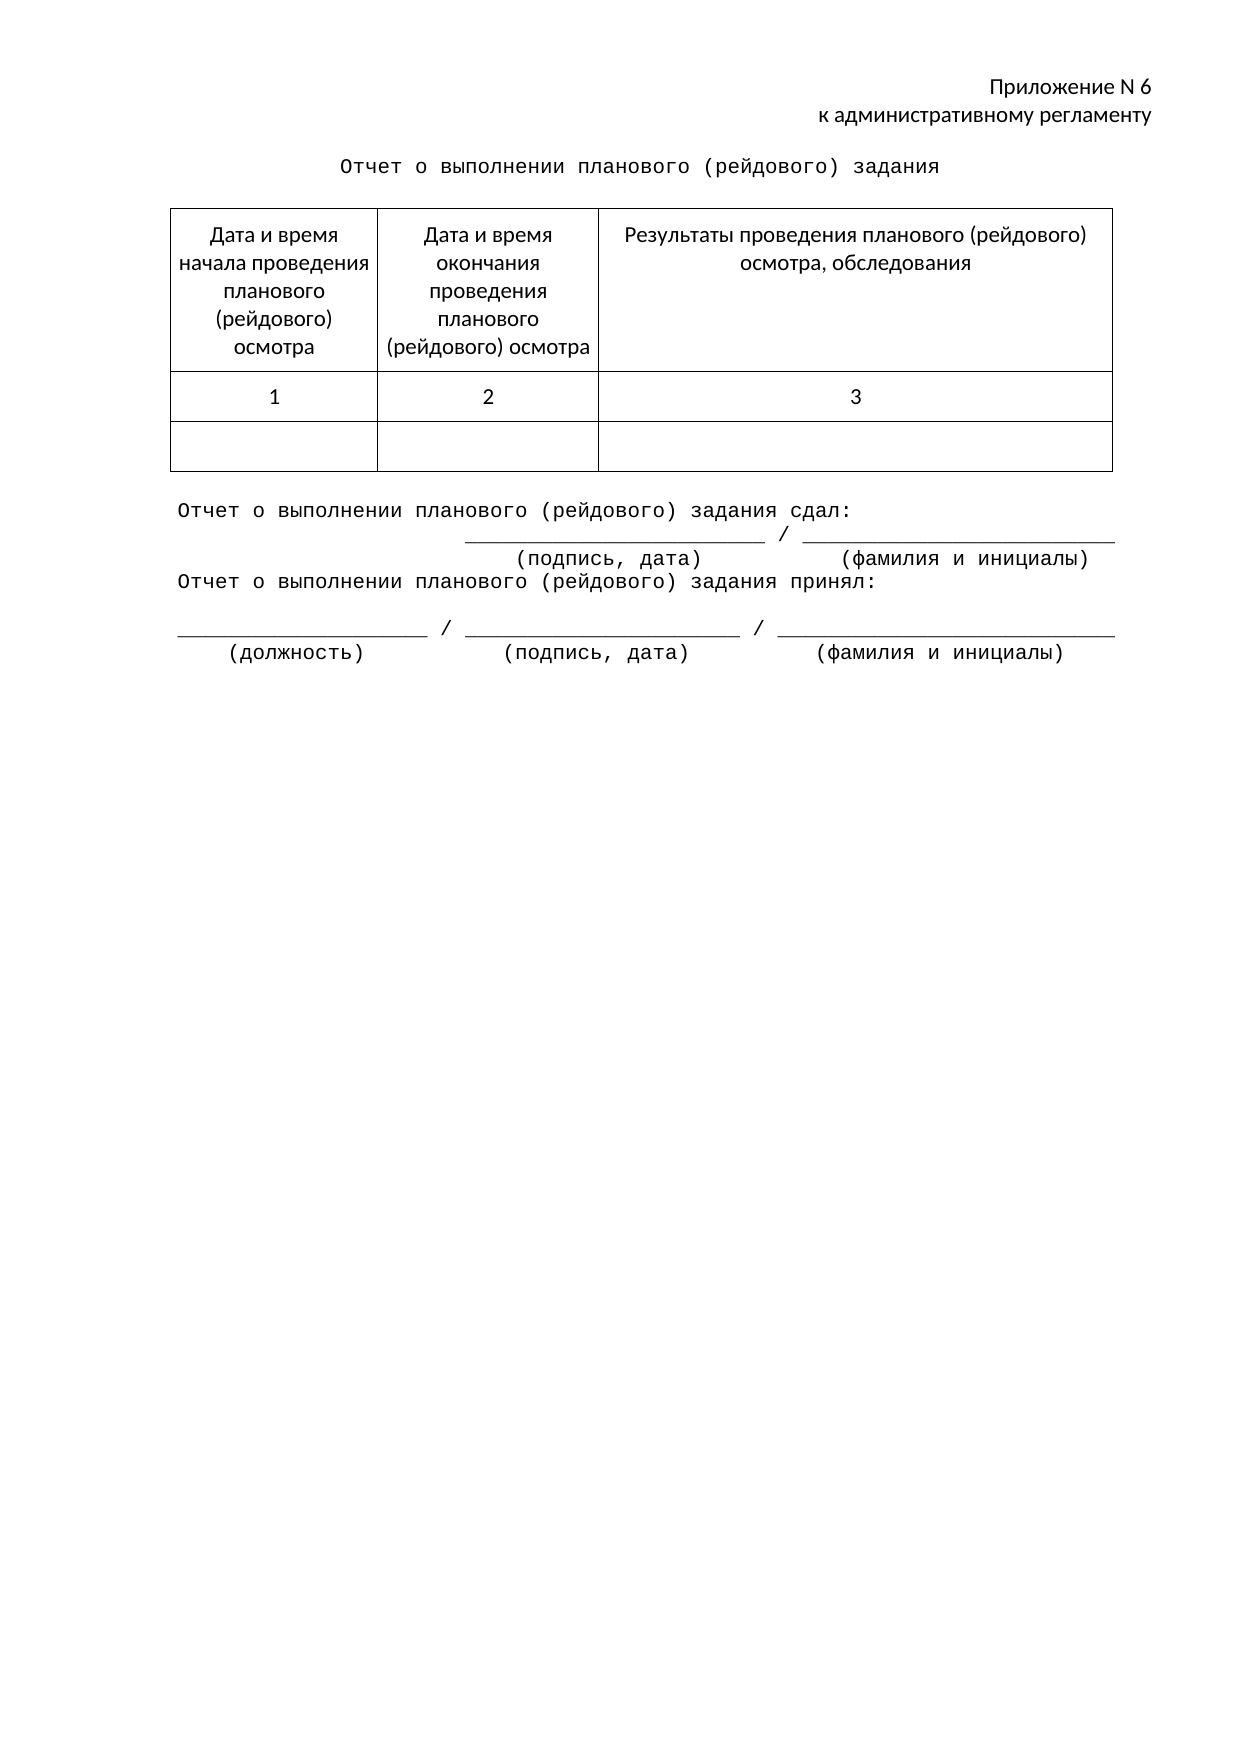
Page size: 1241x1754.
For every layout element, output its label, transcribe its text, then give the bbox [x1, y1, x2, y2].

table_cell 2 [378, 372, 598, 421]
table_cell 1 [171, 372, 377, 421]
table_cell [171, 422, 377, 471]
text ________________________ / _________________________ [177, 524, 1152, 547]
table_header Дата и время окончания проведения планового (рейдового) осмотра [378, 209, 598, 371]
text Отчет о выполнении планового (рейдового) задания [177, 156, 1152, 180]
table_cell [378, 422, 598, 471]
text ____________________ / ______________________ / ___________________________ [177, 618, 1152, 642]
table_cell [599, 422, 1112, 471]
text (подпись, дата) (фамилия и инициалы) [177, 547, 1152, 571]
text к административному регламенту [177, 100, 1152, 128]
table_header Дата и время начала проведения планового (рейдового) осмотра [171, 209, 377, 371]
text (должность) (подпись, дата) (фамилия и инициалы) [177, 642, 1152, 666]
table_header Результаты проведения планового (рейдового) осмотра, обследования [599, 209, 1112, 371]
text Приложение N 6 [177, 72, 1152, 100]
table_cell 3 [599, 372, 1112, 421]
text Отчет о выполнении планового (рейдового) задания принял: [177, 571, 1152, 595]
text Отчет о выполнении планового (рейдового) задания сдал: [177, 500, 1152, 524]
